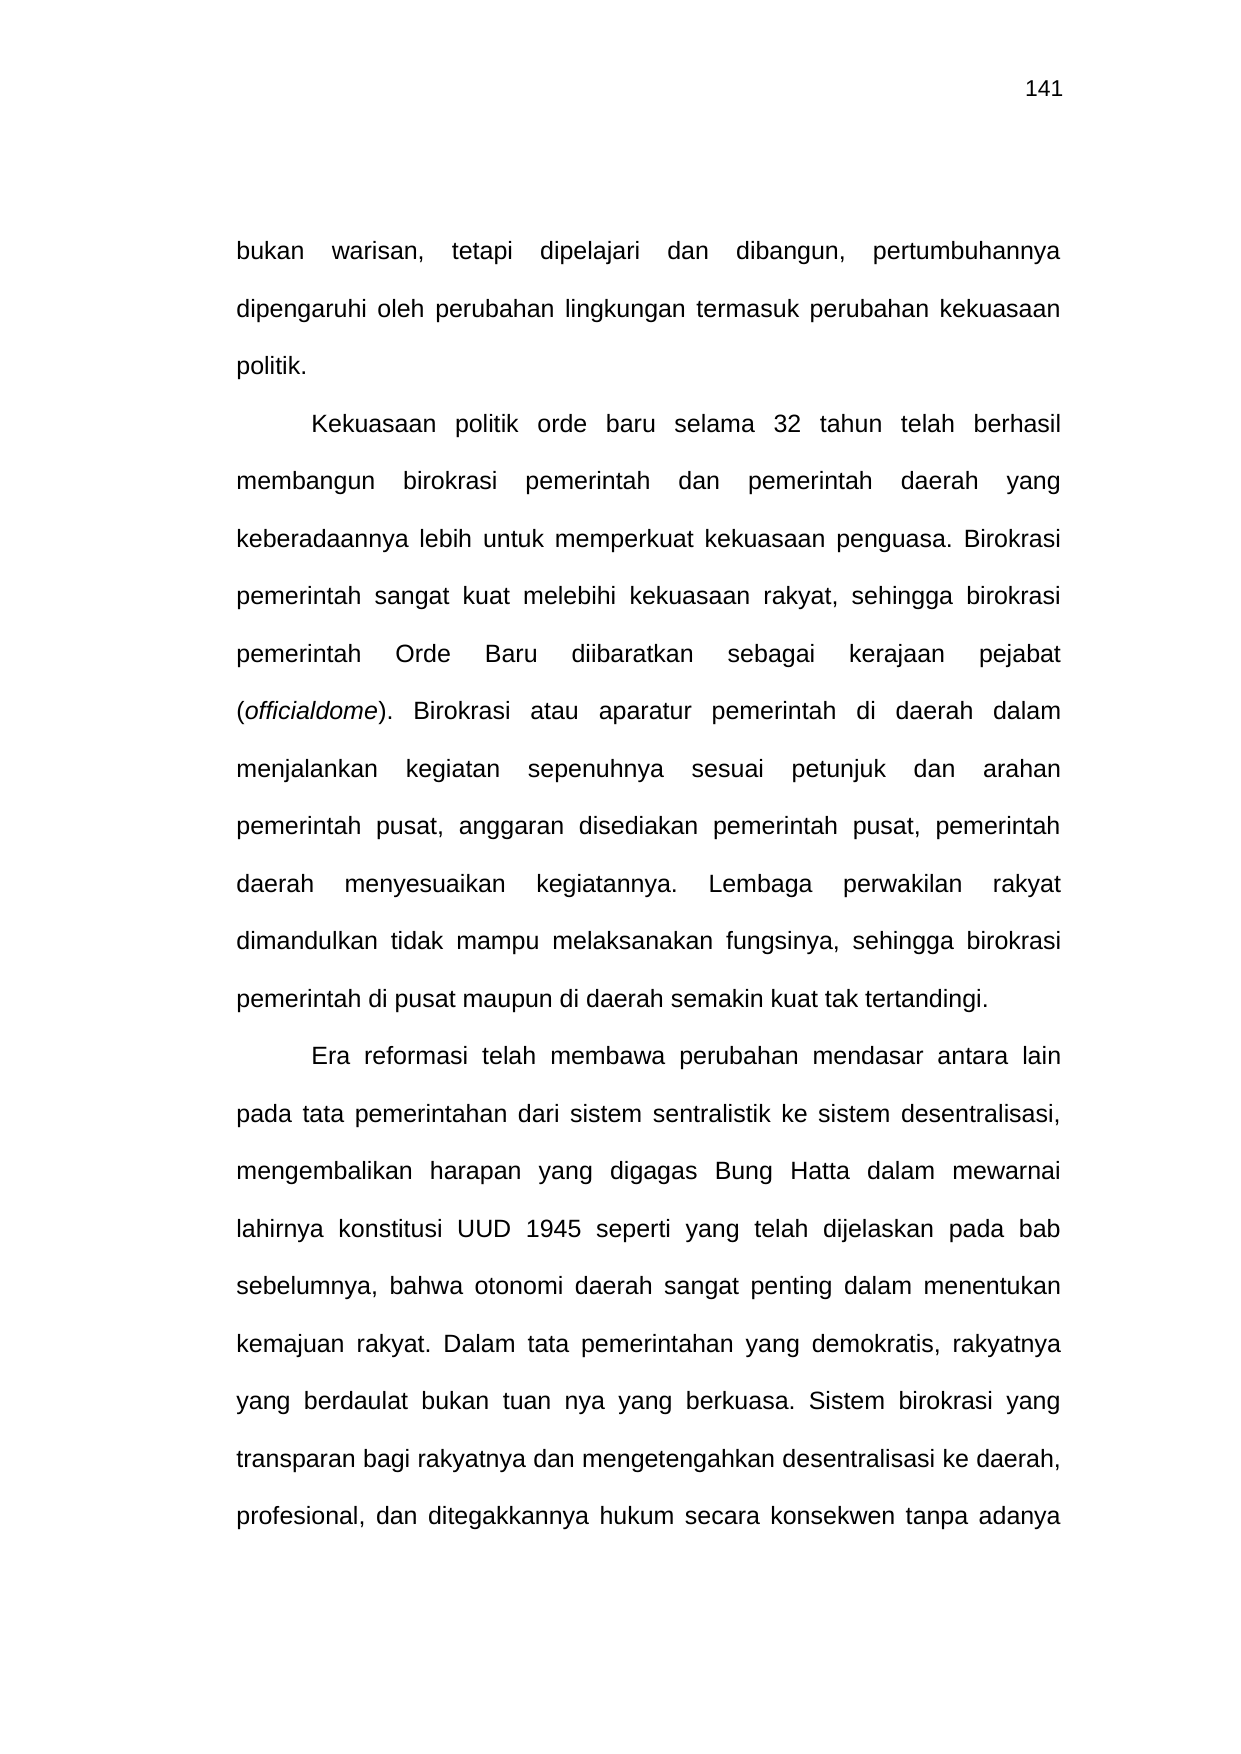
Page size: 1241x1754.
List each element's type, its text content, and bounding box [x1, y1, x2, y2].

text Kekuasaan politik orde baru selama 32 tahun telah berhasil membangun birokrasi pemerintah dan pemerintah daerah yang keberadaannya lebih untuk memperkuat kekuasaan penguasa. Birokrasi pemerintah sangat kuat melebihi kekuasaan rakyat, sehingga birokrasi pemerintah Orde Baru diibaratkan sebagai kerajaan pejabat (officialdome). Birokrasi atau aparatur pemerintah di daerah dalam menjalankan kegiatan sepenuhnya sesuai petunjuk dan arahan pemerintah pusat, anggaran disediakan pemerintah pusat, pemerintah daerah menyesuaikan kegiatannya. Lembaga perwakilan rakyat dimandulkan tidak mampu melaksanakan fungsinya, sehingga birokrasi pemerintah di pusat maupun di daerah semakin kuat tak tertandingi. [236, 409, 1062, 1012]
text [236, 236, 1062, 380]
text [236, 1041, 1062, 1530]
